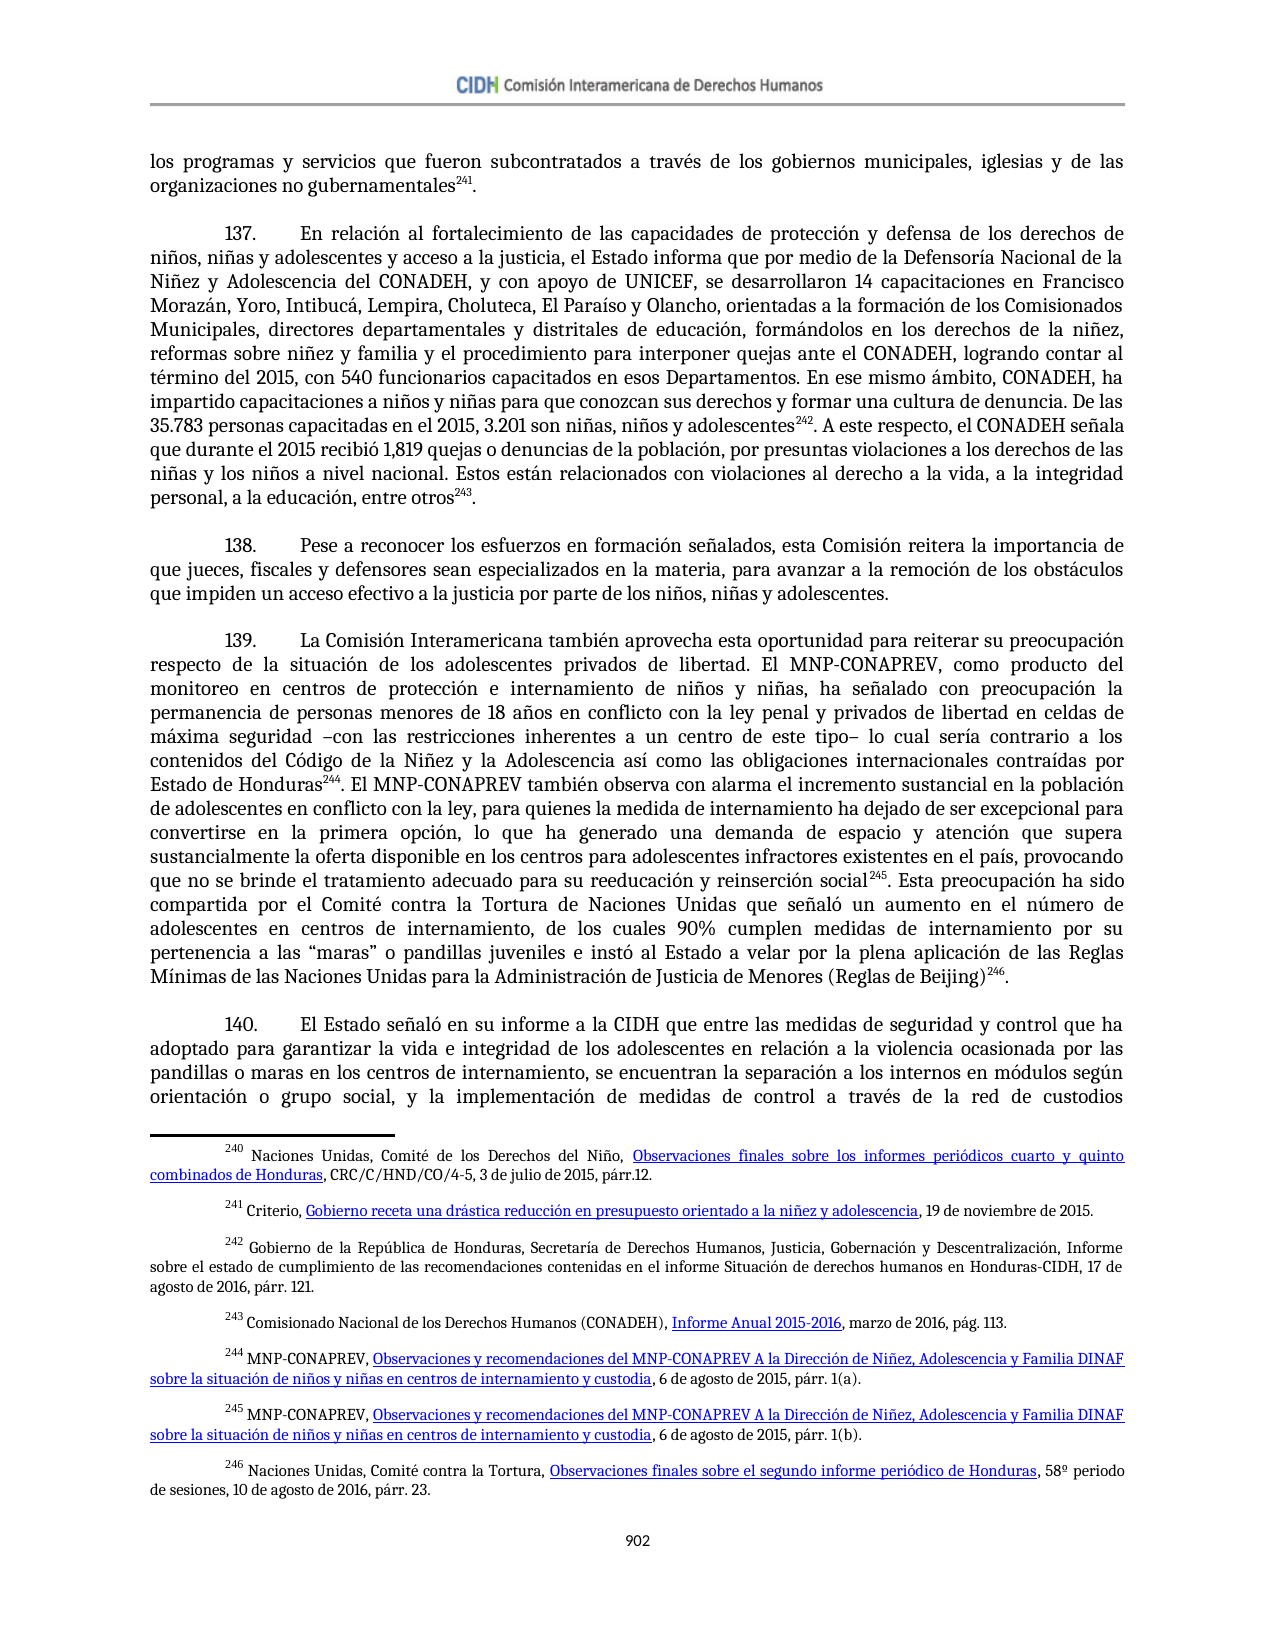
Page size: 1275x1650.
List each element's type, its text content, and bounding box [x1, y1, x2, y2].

picture [450, 75, 826, 96]
list La Comisión Interamericana también aprovecha esta oportunidad para reiterar su preocupación respecto de la situación de los adolescentes privados de libertad. El MNP-CONAPREV, como producto del monitoreo en centros de protección e internamiento de niños y niñas, ha señalado con preocupación la permanencia de personas menores de 18 años en conflicto con la ley penal y privados de libertad en celdas de máxima seguridad –con las restricciones inherentes a un centro de este tipo– lo cual sería contrario a los contenidos del Código de la Niñez y la Adolescencia así como las obligaciones internacionales contraídas por Estado de Honduras. El MNP-CONAPREV también observa con alarma el incremento sustancial en la población de adolescentes en conflicto con la ley, para quienes la medida de internamiento ha dejado de ser excepcional para convertirse en la primera opción, lo que ha generado una demanda de espacio y atención que supera sustancialmente la oferta disponible en los centros para adolescentes infractores existentes en el país, provocando que no se brinde el tratamiento adecuado para su reeducación y reinserción social. Esta preocupación ha sido compartida por el Comité contra la Tortura de Naciones Unidas que señaló un aumento en el número de adolescentes en centros de internamiento, de los cuales 90% cumplen medidas de internamiento por su pertenencia a las “maras” o pandillas juveniles e instó al Estado a velar por la plena aplicación de las Reglas Mínimas de las Naciones Unidas para la Administración de Justicia de Menores (Reglas de Beijing). [150, 629, 1125, 988]
list El Estado señaló en su informe a la CIDH que entre las medidas de seguridad y control que ha adoptado para garantizar la vida e integridad de los adolescentes en relación a la violencia ocasionada por las pandillas o maras en los centros de internamiento, se encuentran la separación a los internos en módulos según orientación o grupo social, y la implementación de medidas de control a través de la red de custodios especializados. Asimismo el Estado indicó que existe una permanente supervisión y apoyo de los entes encargados de velar por los derechos de los y las adolescentes en centros de internamiento como el CONADEH y el MNP-CONAPREV así como que cada Centro Pedagógico cuenta con un área de infraestructura, responsable de dar mantenimiento a cada uno de los módulos en donde se encuentran internos los adolescentes. [150, 1012, 1125, 1108]
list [150, 150, 1125, 198]
list En relación al fortalecimiento de las capacidades de protección y defensa de los derechos de niños, niñas y adolescentes y acceso a la justicia, el Estado informa que por medio de la Defensoría Nacional de la Niñez y Adolescencia del CONADEH, y con apoyo de UNICEF, se desarrollaron 14 capacitaciones en Francisco Morazán, Yoro, Intibucá, Lempira, Choluteca, El Paraíso y Olancho, orientadas a la formación de los Comisionados Municipales, directores departamentales y distritales de educación, formándolos en los derechos de la niñez, reformas sobre niñez y familia y el procedimiento para interponer quejas ante el CONADEH, logrando contar al término del 2015, con 540 funcionarios capacitados en esos Departamentos. En ese mismo ámbito, CONADEH, ha impartido capacitaciones a niños y niñas para que conozcan sus derechos y formar una cultura de denuncia. De las 35.783 personas capacitadas en el 2015, 3.201 son niñas, niños y adolescentes. A este respecto, el CONADEH señala que durante el 2015 recibió 1,819 quejas o denuncias de la población, por presuntas violaciones a los derechos de las niñas y los niños a nivel nacional. Estos están relacionados con violaciones al derecho a la vida, a la integridad personal, a la educación, entre otros. [150, 222, 1125, 509]
list Pese a reconocer los esfuerzos en formación señalados, esta Comisión reitera la importancia de que jueces, fiscales y defensores sean especializados en la materia, para avanzar a la remoción de los obstáculos que impiden un acceso efectivo a la justicia por parte de los niños, niñas y adolescentes. [150, 533, 1125, 605]
